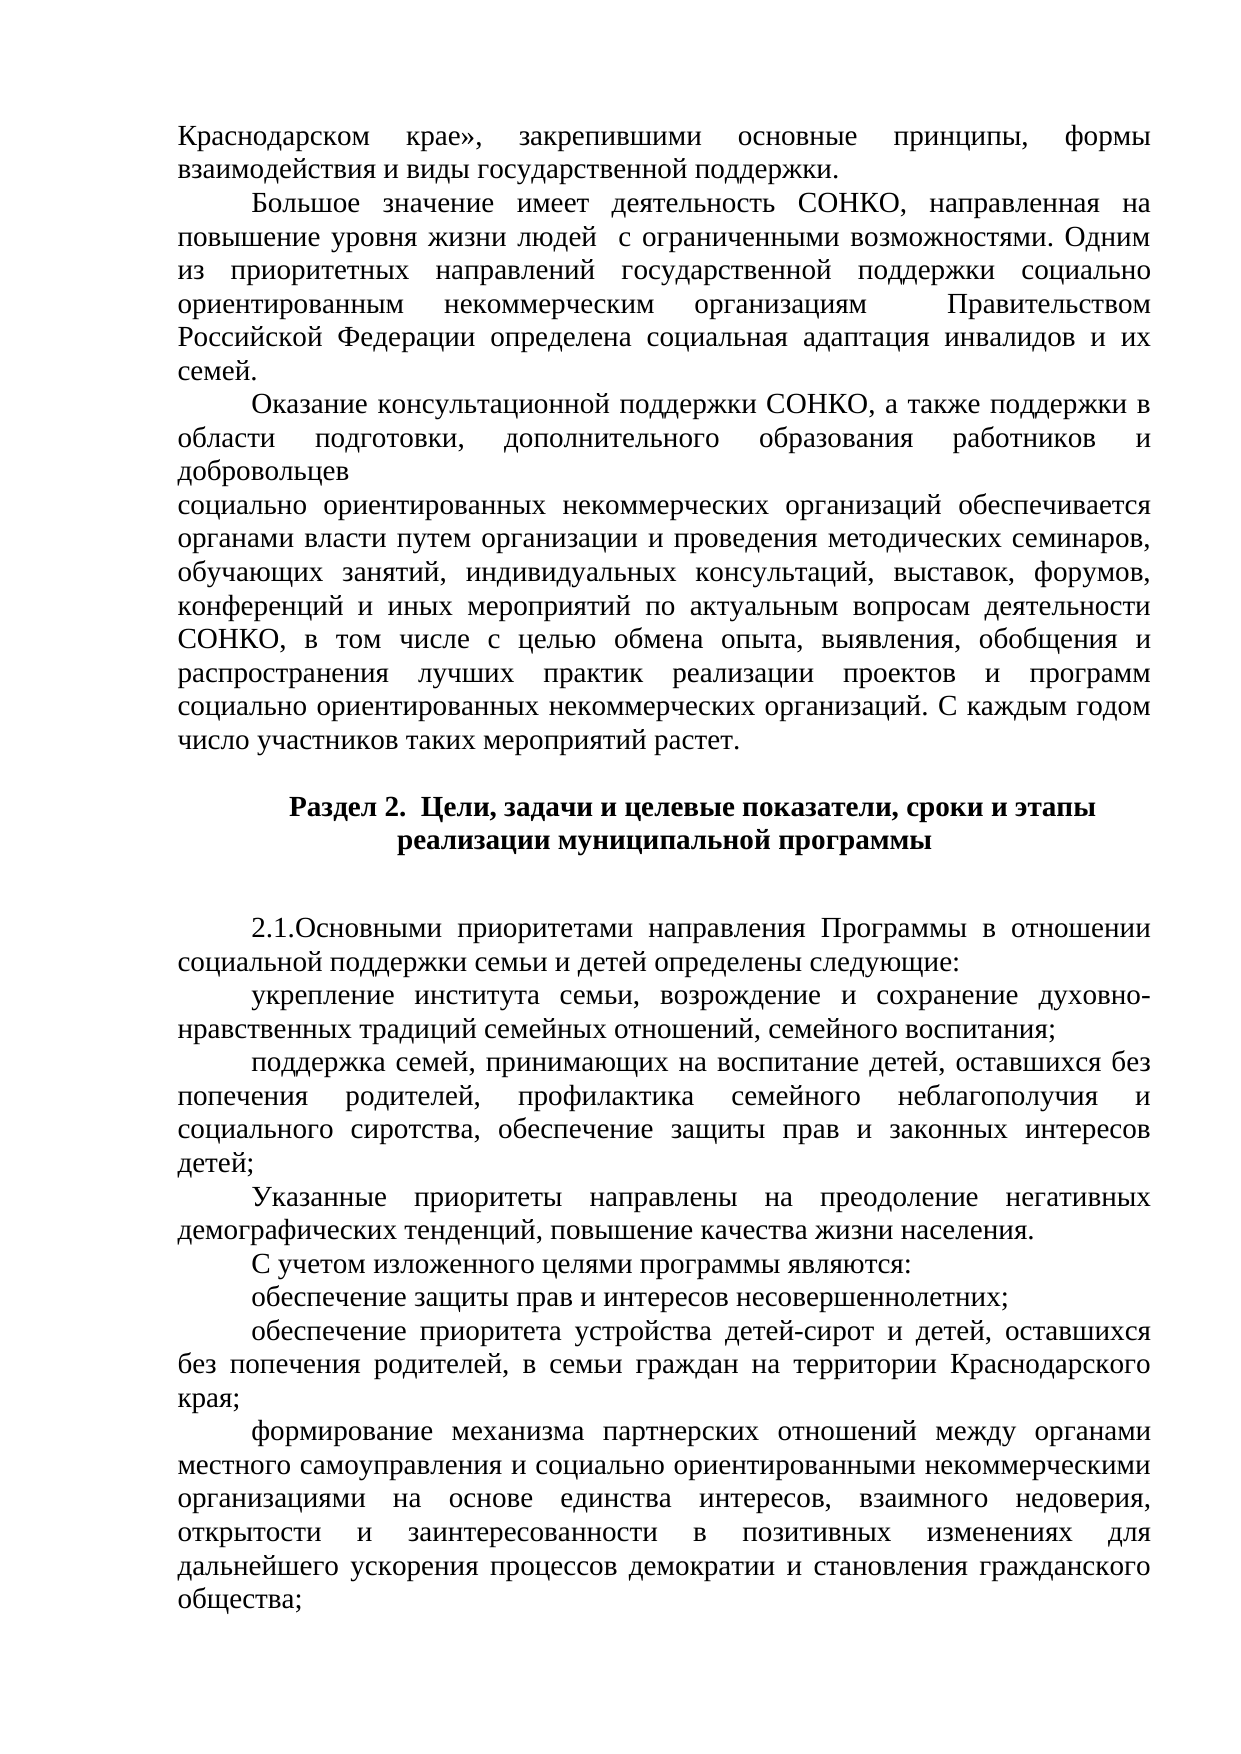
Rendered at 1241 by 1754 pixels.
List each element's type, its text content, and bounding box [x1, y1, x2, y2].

text С учетом изложенного целями программы являются: [177, 1246, 1152, 1279]
text поддержка семей, принимающих на воспитание детей, оставшихся без попечения родителей, профилактика семейного неблагополучия и социального сиротства, обеспечение защиты прав и законных интересов детей; [177, 1044, 1152, 1179]
text формирование механизма партнерских отношений между органами местного самоуправления и социально ориентированными некоммерческими организациями на основе единства интересов, взаимного недоверия, открытости и заинтересованности в позитивных изменениях для дальнейшего ускорения процессов демократии и становления гражданского общества; [177, 1413, 1152, 1615]
text социально ориентированных некоммерческих организаций обеспечивается органами власти путем организации и проведения методических семинаров, обучающих занятий, индивидуальных консультаций, выставок, форумов, конференций и иных мероприятий по актуальным вопросам деятельности СОНКО, в том числе с целью обмена опыта, выявления, обобщения и распространения лучших практик реализации проектов и программ социально ориентированных некоммерческих организаций. С каждым годом число участников таких мероприятий растет. [177, 487, 1152, 755]
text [177, 118, 1152, 185]
text укрепление института семьи, возрождение и сохранение духовно-нравственных традиций семейных отношений, семейного воспитания; [177, 977, 1152, 1044]
text обеспечение защиты прав и интересов несовершеннолетних; [177, 1279, 1152, 1313]
text Раздел 2. Цели, задачи и целевые показатели, сроки и этапы реализации муниципальной программы [177, 789, 1152, 856]
text Большое значение имеет деятельность СОНКО, направленная на повышение уровня жизни людей с ограниченными возможностями. Одним из приоритетных направлений государственной поддержки социально ориентированным некоммерческим организациям Правительством Российской Федерации определена социальная адаптация инвалидов и их семей. [177, 185, 1152, 386]
text 2.1.Основными приоритетами направления Программы в отношении социальной поддержки семьи и детей определены следующие: [177, 910, 1152, 977]
text Оказание консультационной поддержки СОНКО, а также поддержки в области подготовки, дополнительного образования работников и добровольцев [177, 386, 1152, 487]
text обеспечение приоритета устройства детей-сирот и детей, оставшихся без попечения родителей, в семьи граждан на территории Краснодарского края; [177, 1313, 1152, 1413]
text Указанные приоритеты направлены на преодоление негативных демографических тенденций, повышение качества жизни населения. [177, 1179, 1152, 1246]
